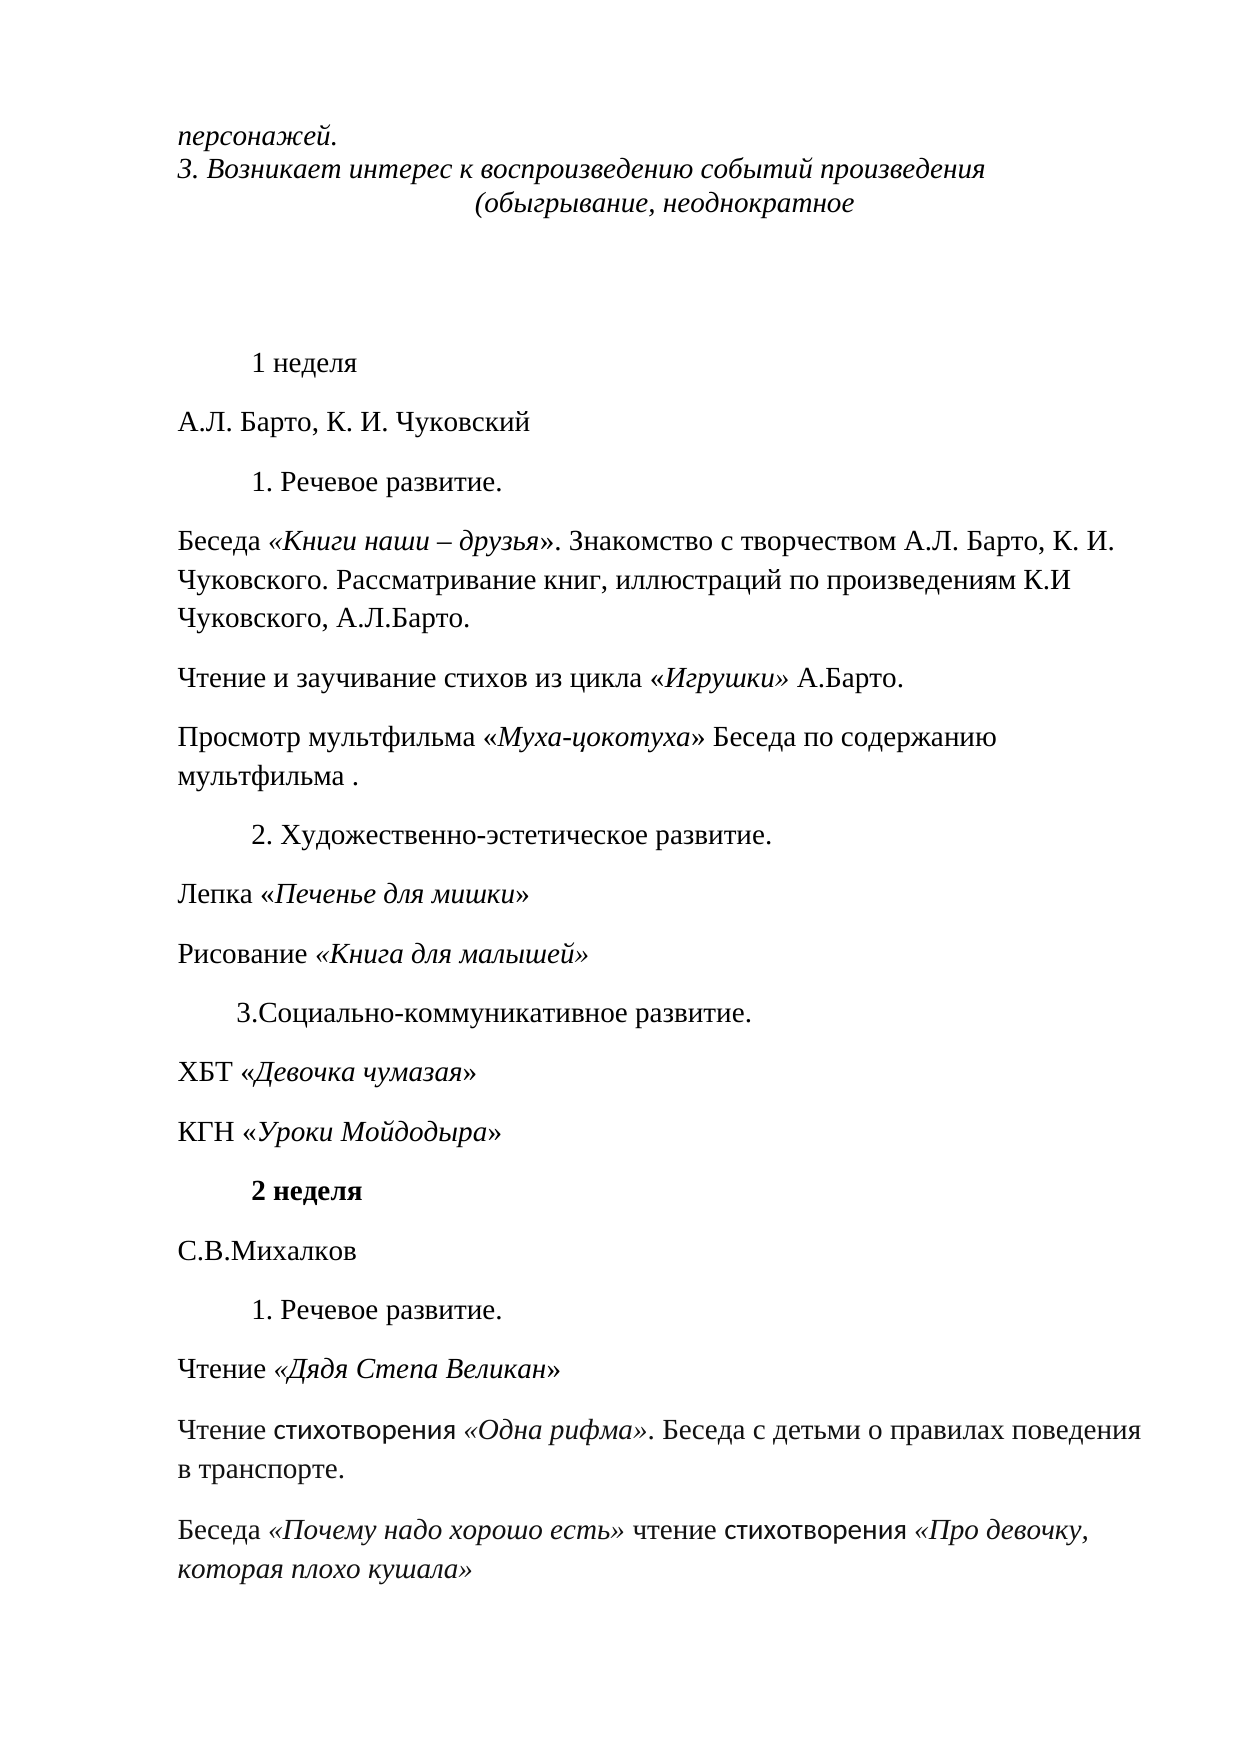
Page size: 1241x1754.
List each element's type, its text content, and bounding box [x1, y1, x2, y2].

text 3. Возникает интерес к воспроизведению событий произведения [177, 152, 1152, 185]
text КГН «Уроки Мойдодыра» [177, 1114, 1152, 1147]
text Чтение стихотворения «Одна рифма». Беседа с детьми о правилах поведения в транспорте. [177, 1411, 1152, 1485]
text Чтение «Дядя Степа Великан» [177, 1351, 1152, 1385]
text 1. Речевое развитие. [177, 464, 1152, 497]
text А.Л. Барто, К. И. Чуковский [177, 404, 1152, 438]
text С.В.Михалков [177, 1233, 1152, 1266]
text Беседа «Книги наши – друзья». Знакомство с творчеством А.Л. Барто, К. И. Чуковского. Рассматривание книг, иллюстраций по произведениям К.И Чуковского, А.Л.Барто. [177, 523, 1152, 634]
text 2 неделя [177, 1173, 1152, 1207]
text 1 неделя [177, 345, 1152, 379]
text 2. Художественно-эстетическое развитие. [177, 817, 1152, 851]
text Просмотр мультфильма «Муха-цокотуха» Беседа по содержанию мультфильма . [177, 719, 1152, 791]
text ХБТ «Девочка чумазая» [177, 1054, 1152, 1088]
text 1. Речевое развитие. [177, 1292, 1152, 1326]
text персонажей. [177, 118, 1152, 152]
text (обыгрывание, неоднократное [177, 185, 1152, 219]
text Рисование «Книга для малышей» [177, 936, 1152, 969]
text Лепка «Печенье для мишки» [177, 876, 1152, 910]
text Чтение и заучивание стихов из цикла «Игрушки» А.Барто. [177, 660, 1152, 693]
text 3.Социально-коммуникативное развитие. [177, 995, 1152, 1029]
text Беседа «Почему надо хорошо есть» чтение стихотворения «Про девочку, которая плохо кушала» [177, 1511, 1152, 1585]
